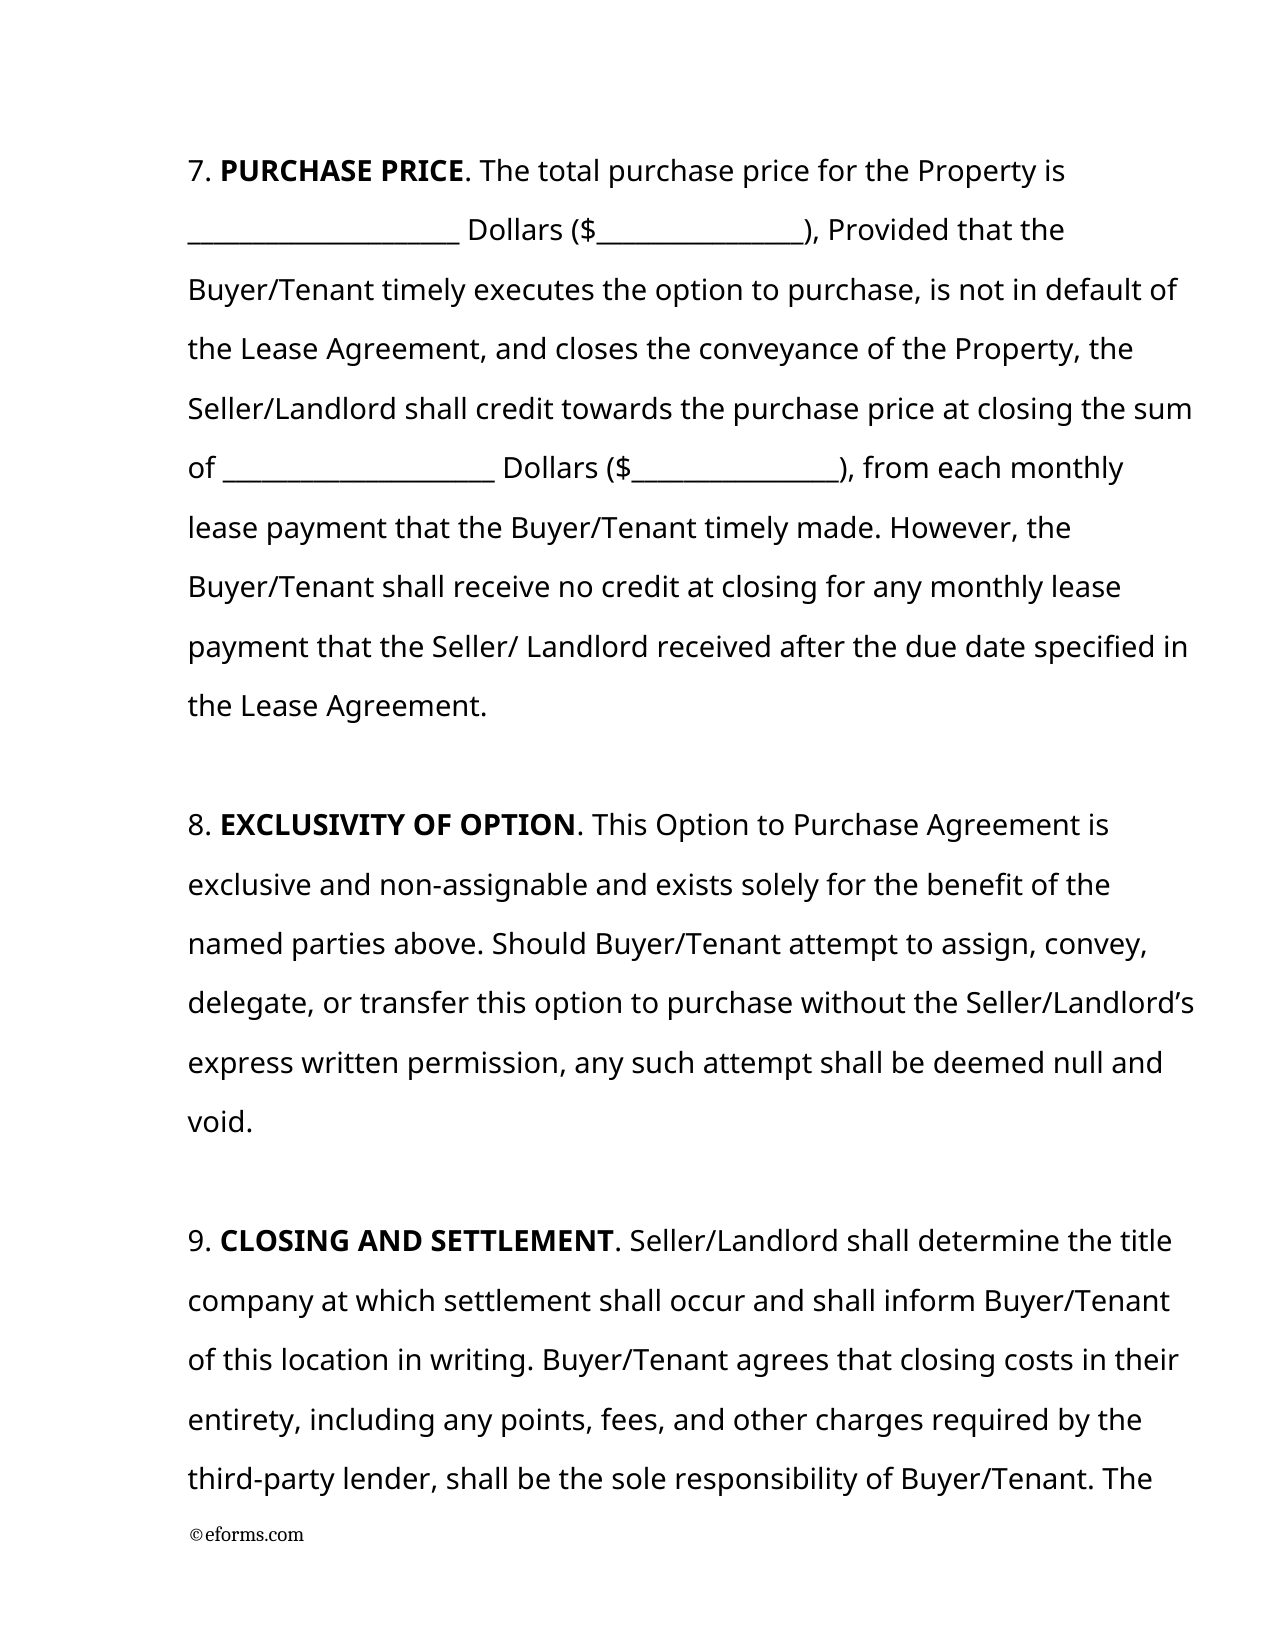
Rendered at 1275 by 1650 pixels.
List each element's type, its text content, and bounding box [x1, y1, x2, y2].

text 7. PURCHASE PRICE. The total purchase price for the Property is _____________________ Dollars ($________________), Provided that the Buyer/Tenant timely executes the option to purchase, is not in default of the Lease Agreement, and closes the conveyance of the Property, the Seller/Landlord shall credit towards the purchase price at closing the sum of _____________________ Dollars ($________________), from each monthly lease payment that the Buyer/Tenant timely made. However, the Buyer/Tenant shall receive no credit at closing for any monthly lease payment that the Seller/ Landlord received after the due date specified in the Lease Agreement. [187, 150, 1200, 725]
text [187, 1221, 1200, 1498]
text 8. EXCLUSIVITY OF OPTION. This Option to Purchase Agreement is exclusive and non-assignable and exists solely for the benefit of the named parties above. Should Buyer/Tenant attempt to assign, convey, delegate, or transfer this option to purchase without the Seller/Landlord’s express written permission, any such attempt shall be deemed null and void. [187, 804, 1200, 1141]
